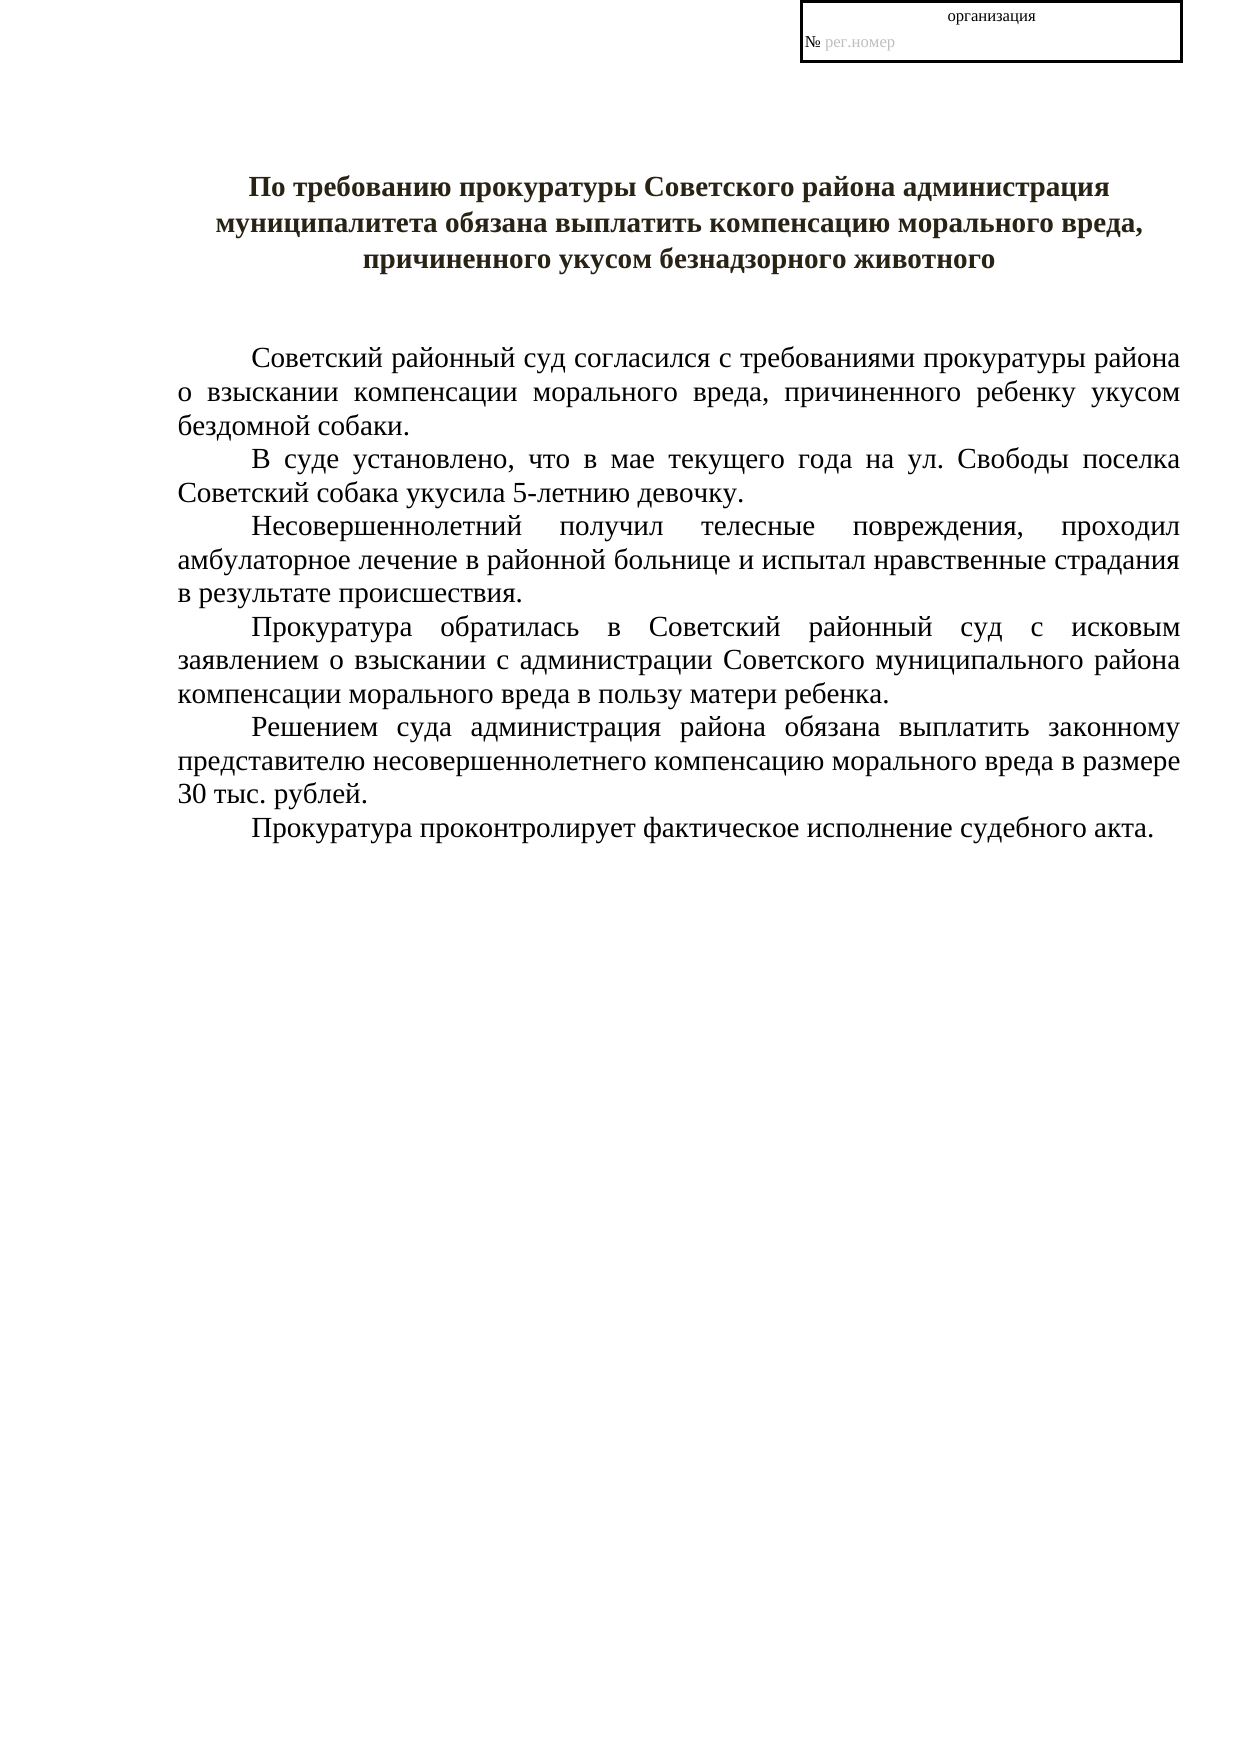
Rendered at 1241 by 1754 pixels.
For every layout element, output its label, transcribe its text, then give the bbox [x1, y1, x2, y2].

text По требованию прокуратуры Советского района администрация муниципалитета обязана выплатить компенсацию морального вреда, причиненного укусом безнадзорного животного [177, 169, 1181, 275]
text Решением суда администрация района обязана выплатить законному представителю несовершеннолетнего компенсацию морального вреда в размере 30 тыс. рублей. [177, 709, 1181, 810]
text Советский районный суд согласился с требованиями прокуратуры района о взыскании компенсации морального вреда, причиненного ребенку укусом бездомной собаки. [177, 341, 1181, 441]
text Прокуратура обратилась в Советский районный суд с исковым заявлением о взыскании с администрации Советского муниципального района компенсации морального вреда в пользу матери ребенка. [177, 609, 1181, 709]
text Несовершеннолетний получил телесные повреждения, проходил амбулаторное лечение в районной больнице и испытал нравственные страдания в результате происшествия. [177, 508, 1181, 609]
text Прокуратура проконтролирует фактическое исполнение судебного акта. [177, 810, 1181, 844]
text В суде установлено, что в мае текущего года на ул. Свободы поселка Советский собака укусила 5-летнию девочку. [177, 441, 1181, 508]
